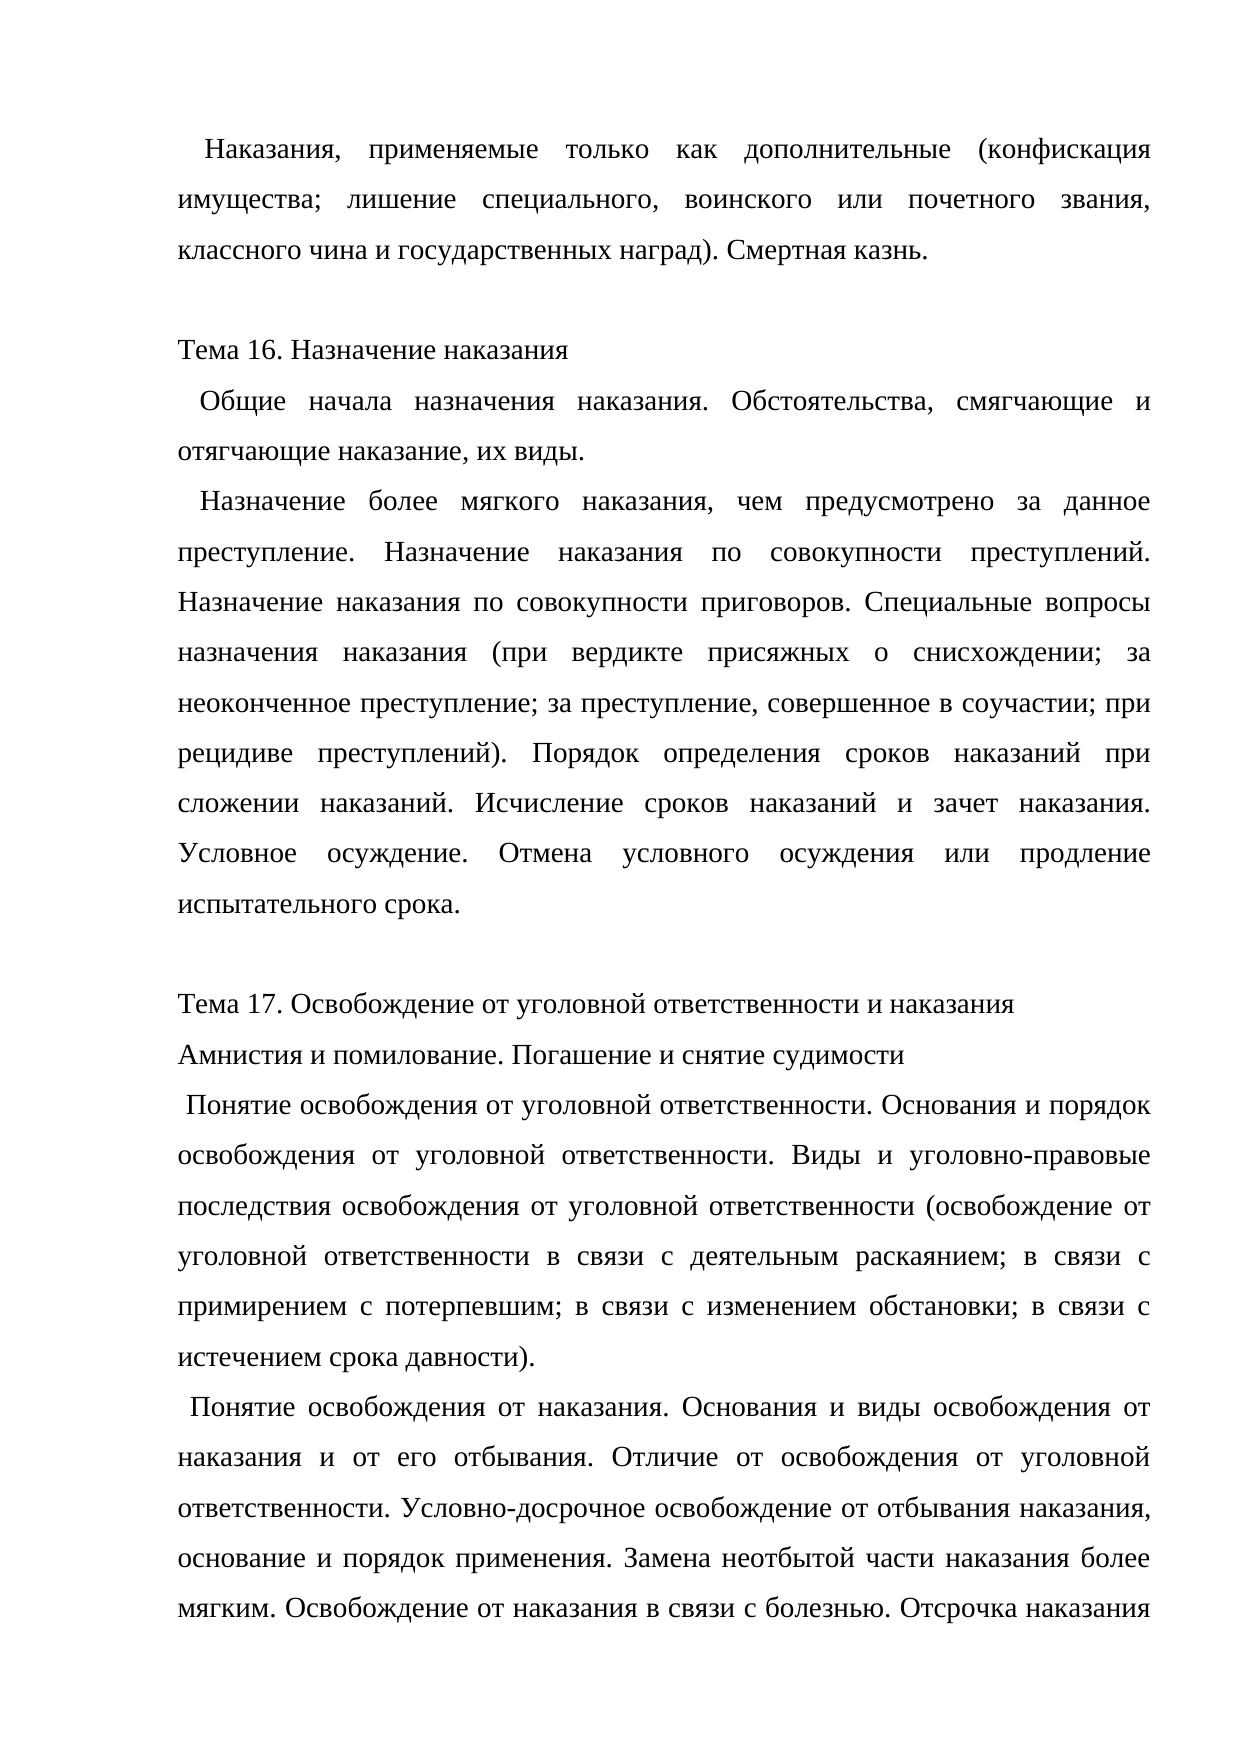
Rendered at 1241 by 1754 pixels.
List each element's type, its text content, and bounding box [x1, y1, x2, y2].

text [177, 1389, 1152, 1624]
text Тема 16. Назначение наказания [177, 332, 1152, 366]
text Амнистия и помилование. Погашение и снятие судимости [177, 1037, 1152, 1070]
text Общие начала назначения наказания. Обстоятельства, смягчающие и отягчающие наказание, их виды. [177, 383, 1152, 467]
text Понятие освобождения от уголовной ответственности. Основания и порядок освобождения от уголовной ответственности. Виды и уголовно-правовые последствия освобождения от уголовной ответственности (освобождение от уголовной ответственности в связи с деятельным раскаянием; в связи с примирением с потерпевшим; в связи с изменением обстановки; в связи с истечением срока давности). [177, 1087, 1152, 1372]
text Наказания, применяемые только как дополнительные (конфискация имущества; лишение специального, воинского или почетного звания, классного чина и государственных наград). Смертная казнь. [177, 131, 1152, 265]
text Тема 17. Освобождение от уголовной ответственности и наказания [177, 987, 1152, 1020]
text Назначение более мягкого наказания, чем предусмотрено за данное преступление. Назначение наказания по совокупности преступлений. Назначение наказания по совокупности приговоров. Специальные вопросы назначения наказания (при вердикте присяжных о снисхождении; за неоконченное преступление; за преступление, совершенное в соучастии; при рецидиве преступлений). Порядок определения сроков наказаний при сложении наказаний. Исчисление сроков наказаний и зачет наказания. Условное осуждение. Отмена условного осуждения или продление испытательного срока. [177, 483, 1152, 919]
